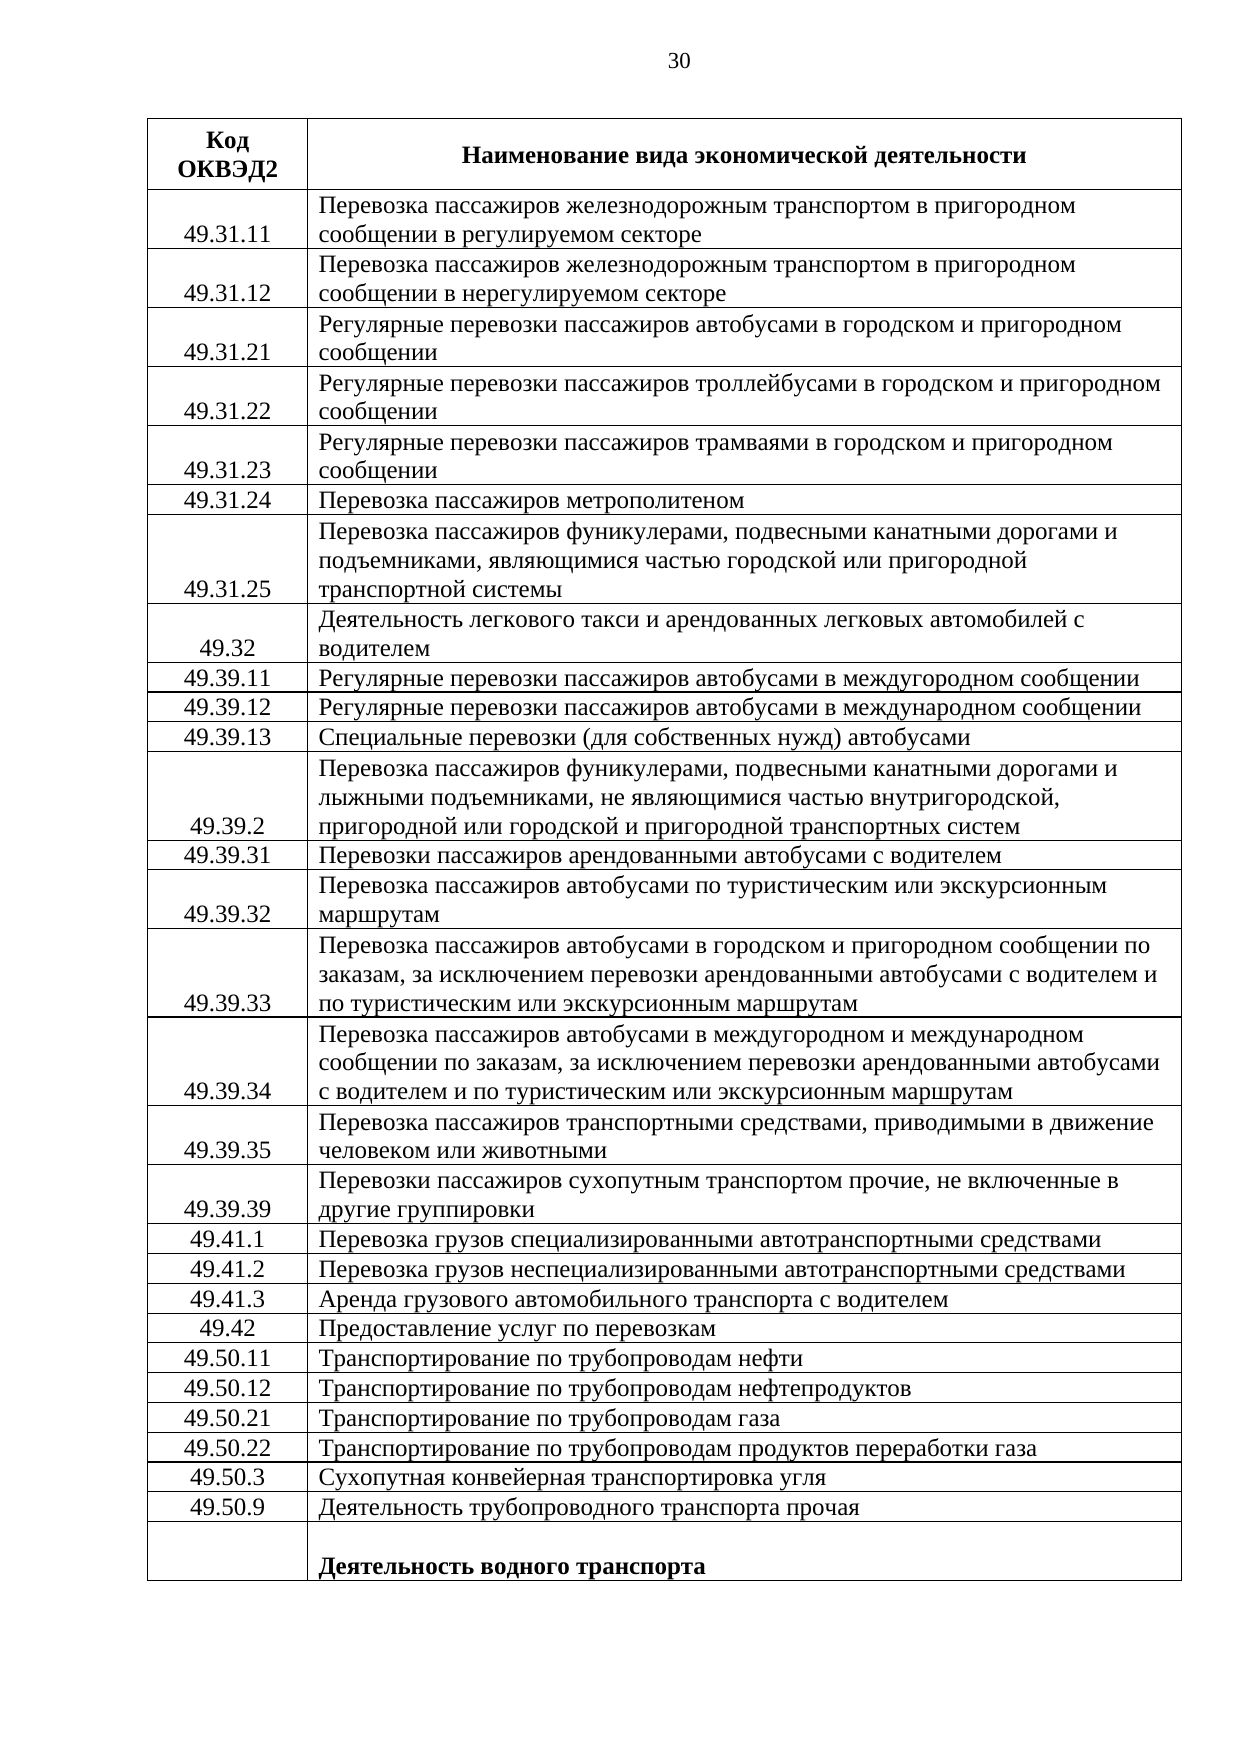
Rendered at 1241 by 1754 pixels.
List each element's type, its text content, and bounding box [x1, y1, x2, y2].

table_cell Перевозка грузов специализированными автотранспортными средствами [308, 1224, 1181, 1253]
table_cell Перевозка пассажиров железнодорожным транспортом в пригородном сообщении в регулируемом секторе [308, 190, 1181, 248]
table_cell Транспортирование по трубопроводам газа [308, 1403, 1181, 1432]
table_cell 49.39.34 [148, 1018, 307, 1105]
table_cell 49.32 [148, 604, 307, 662]
table_cell 49.39.39 [148, 1165, 307, 1223]
table_cell 49.31.23 [148, 426, 307, 484]
table_cell 49.50.21 [148, 1403, 307, 1432]
table_cell 49.39.12 [148, 693, 307, 721]
table_cell 49.31.22 [148, 367, 307, 425]
table_cell 49.39.2 [148, 752, 307, 839]
table_cell 49.50.22 [148, 1433, 307, 1461]
table_cell Транспортирование по трубопроводам нефти [308, 1343, 1181, 1372]
table_cell 49.39.32 [148, 870, 307, 928]
table_cell Перевозка пассажиров метрополитеном [308, 485, 1181, 514]
table_cell Регулярные перевозки пассажиров автобусами в городском и пригородном сообщении [308, 308, 1181, 366]
table_cell [148, 1522, 307, 1580]
table_cell Сухопутная конвейерная транспортировка угля [308, 1463, 1181, 1491]
table_cell Регулярные перевозки пассажиров трамваями в городском и пригородном сообщении [308, 426, 1181, 484]
table_cell Транспортирование по трубопроводам нефтепродуктов [308, 1373, 1181, 1402]
table_cell 49.41.2 [148, 1254, 307, 1283]
table_cell Деятельность водного транспорта [308, 1522, 1181, 1580]
table_cell 49.50.12 [148, 1373, 307, 1402]
table_cell 49.39.11 [148, 663, 307, 691]
table_cell Предоставление услуг по перевозкам [308, 1314, 1181, 1342]
table_cell 49.50.9 [148, 1492, 307, 1521]
table_cell 49.50.11 [148, 1343, 307, 1372]
table_cell Специальные перевозки (для собственных нужд) автобусами [308, 722, 1181, 751]
table_header Наименование вида экономической деятельности [308, 119, 1181, 189]
table_cell 49.50.3 [148, 1463, 307, 1491]
table_cell 49.31.24 [148, 485, 307, 514]
table_cell Перевозка грузов неспециализированными автотранспортными средствами [308, 1254, 1181, 1283]
table_cell Перевозка пассажиров железнодорожным транспортом в пригородном сообщении в нерегулируемом секторе [308, 249, 1181, 307]
table_cell 49.39.33 [148, 929, 307, 1016]
table_cell Перевозка пассажиров транспортными средствами, приводимыми в движение человеком или животными [308, 1106, 1181, 1164]
table_cell 49.31.21 [148, 308, 307, 366]
table_cell Деятельность трубопроводного транспорта прочая [308, 1492, 1181, 1521]
table_cell Перевозка пассажиров фуникулерами, подвесными канатными дорогами и лыжными подъемниками, не являющимися частью внутригородской, пригородной или городской и пригородной транспортных систем [308, 752, 1181, 839]
table_cell 49.31.25 [148, 515, 307, 603]
table_cell Перевозка пассажиров автобусами по туристическим или экскурсионным маршрутам [308, 870, 1181, 928]
table_cell Регулярные перевозки пассажиров автобусами в международном сообщении [308, 693, 1181, 721]
table_cell Перевозки пассажиров арендованными автобусами с водителем [308, 841, 1181, 869]
table_cell 49.39.35 [148, 1106, 307, 1164]
table_cell 49.39.13 [148, 722, 307, 751]
table_cell Перевозка пассажиров фуникулерами, подвесными канатными дорогами и подъемниками, являющимися частью городской или пригородной транспортной системы [308, 515, 1181, 603]
table_cell 49.41.3 [148, 1284, 307, 1312]
table_cell Деятельность легкового такси и арендованных легковых автомобилей с водителем [308, 604, 1181, 662]
table_cell Перевозка пассажиров автобусами в городском и пригородном сообщении по заказам, за исключением перевозки арендованными автобусами с водителем и по туристическим или экскурсионным маршрутам [308, 929, 1181, 1016]
table_cell Регулярные перевозки пассажиров троллейбусами в городском и пригородном сообщении [308, 367, 1181, 425]
table_cell Перевозки пассажиров сухопутным транспортом прочие, не включенные в другие группировки [308, 1165, 1181, 1223]
table_cell 49.39.31 [148, 841, 307, 869]
table_cell Транспортирование по трубопроводам продуктов переработки газа [308, 1433, 1181, 1461]
table_cell 49.31.11 [148, 190, 307, 248]
table_cell Перевозка пассажиров автобусами в междугородном и международном сообщении по заказам, за исключением перевозки арендованными автобусами с водителем и по туристическим или экскурсионным маршрутам [308, 1018, 1181, 1105]
table_cell 49.31.12 [148, 249, 307, 307]
table_cell Аренда грузового автомобильного транспорта с водителем [308, 1284, 1181, 1312]
table_cell Регулярные перевозки пассажиров автобусами в междугородном сообщении [308, 663, 1181, 691]
table_cell 49.42 [148, 1314, 307, 1342]
table_cell 49.41.1 [148, 1224, 307, 1253]
table_header Код ОКВЭД2 [148, 119, 307, 189]
